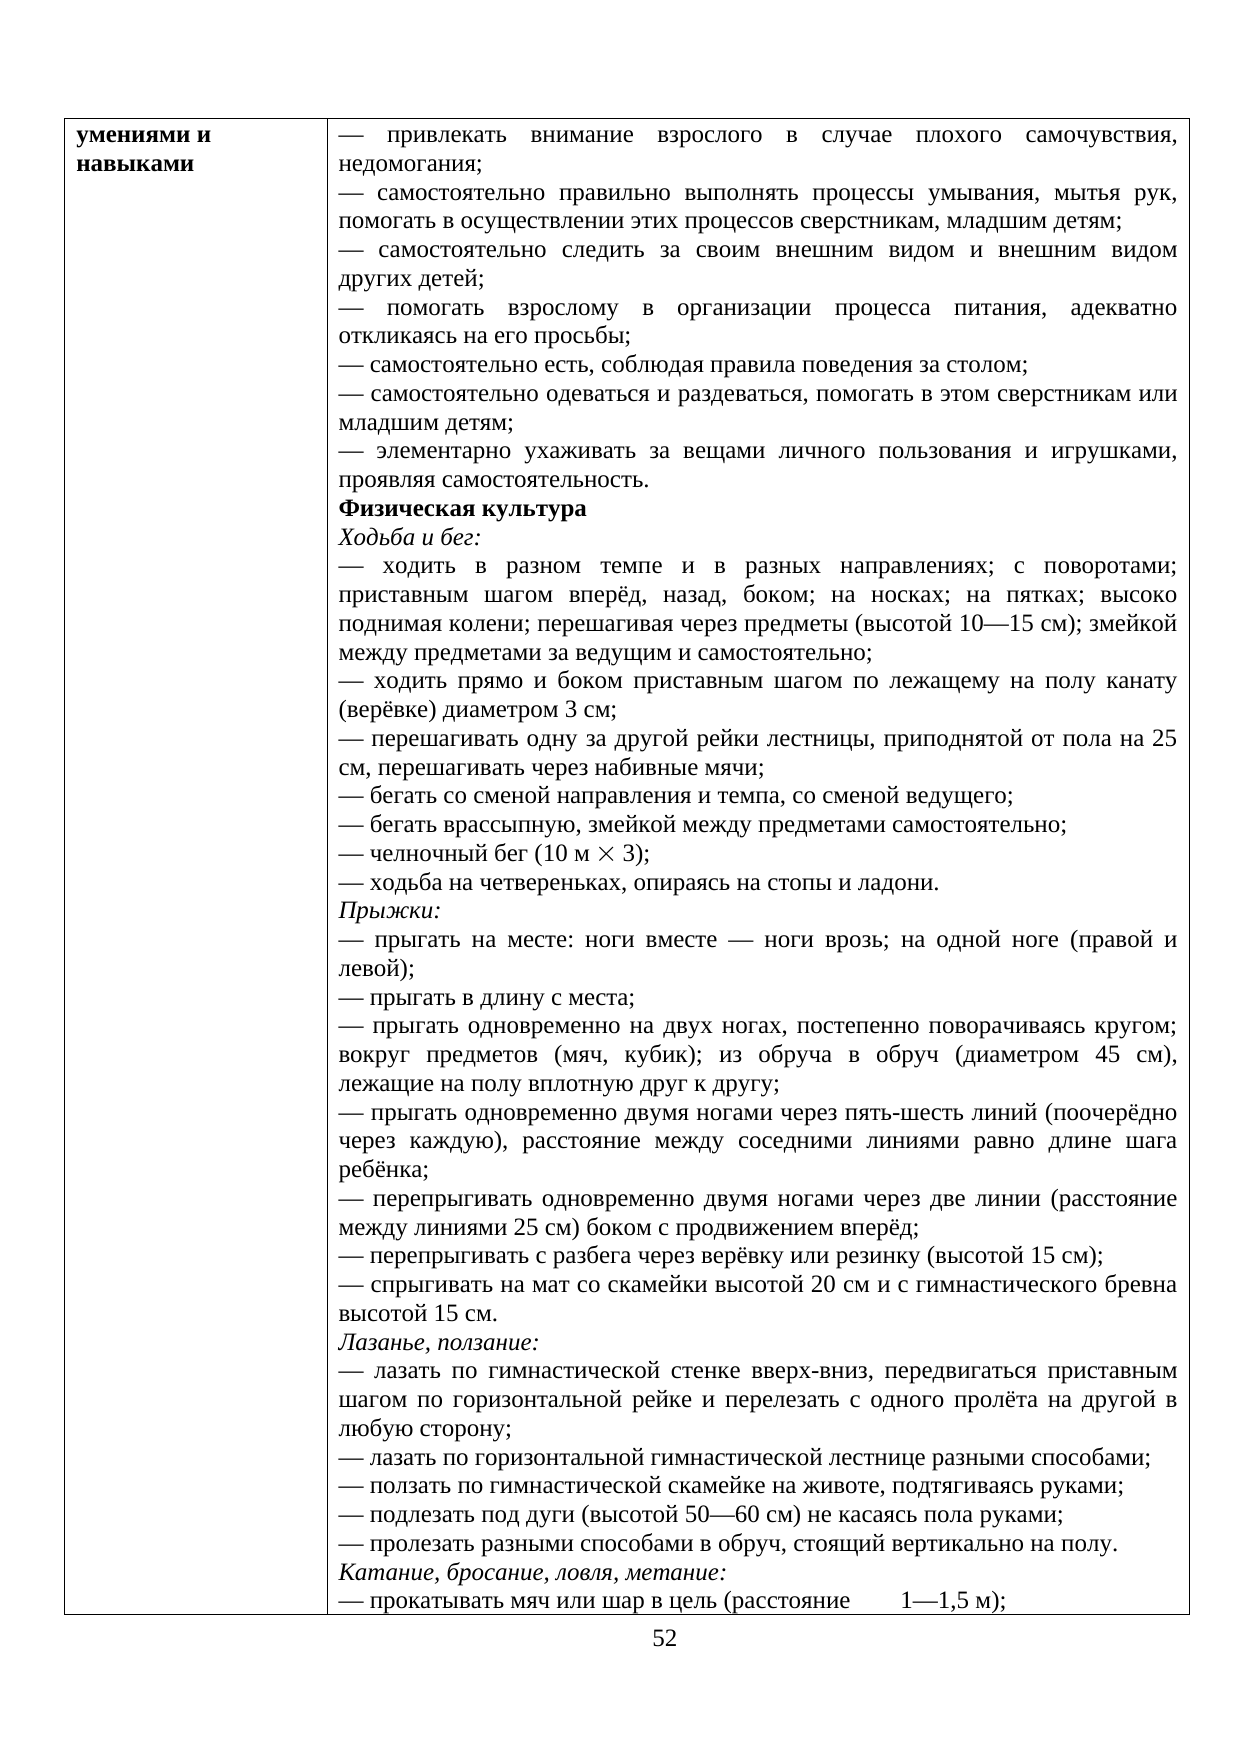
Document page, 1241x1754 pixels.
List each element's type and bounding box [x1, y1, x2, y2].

table_cell [328, 119, 1189, 1614]
table_cell [65, 119, 327, 1614]
